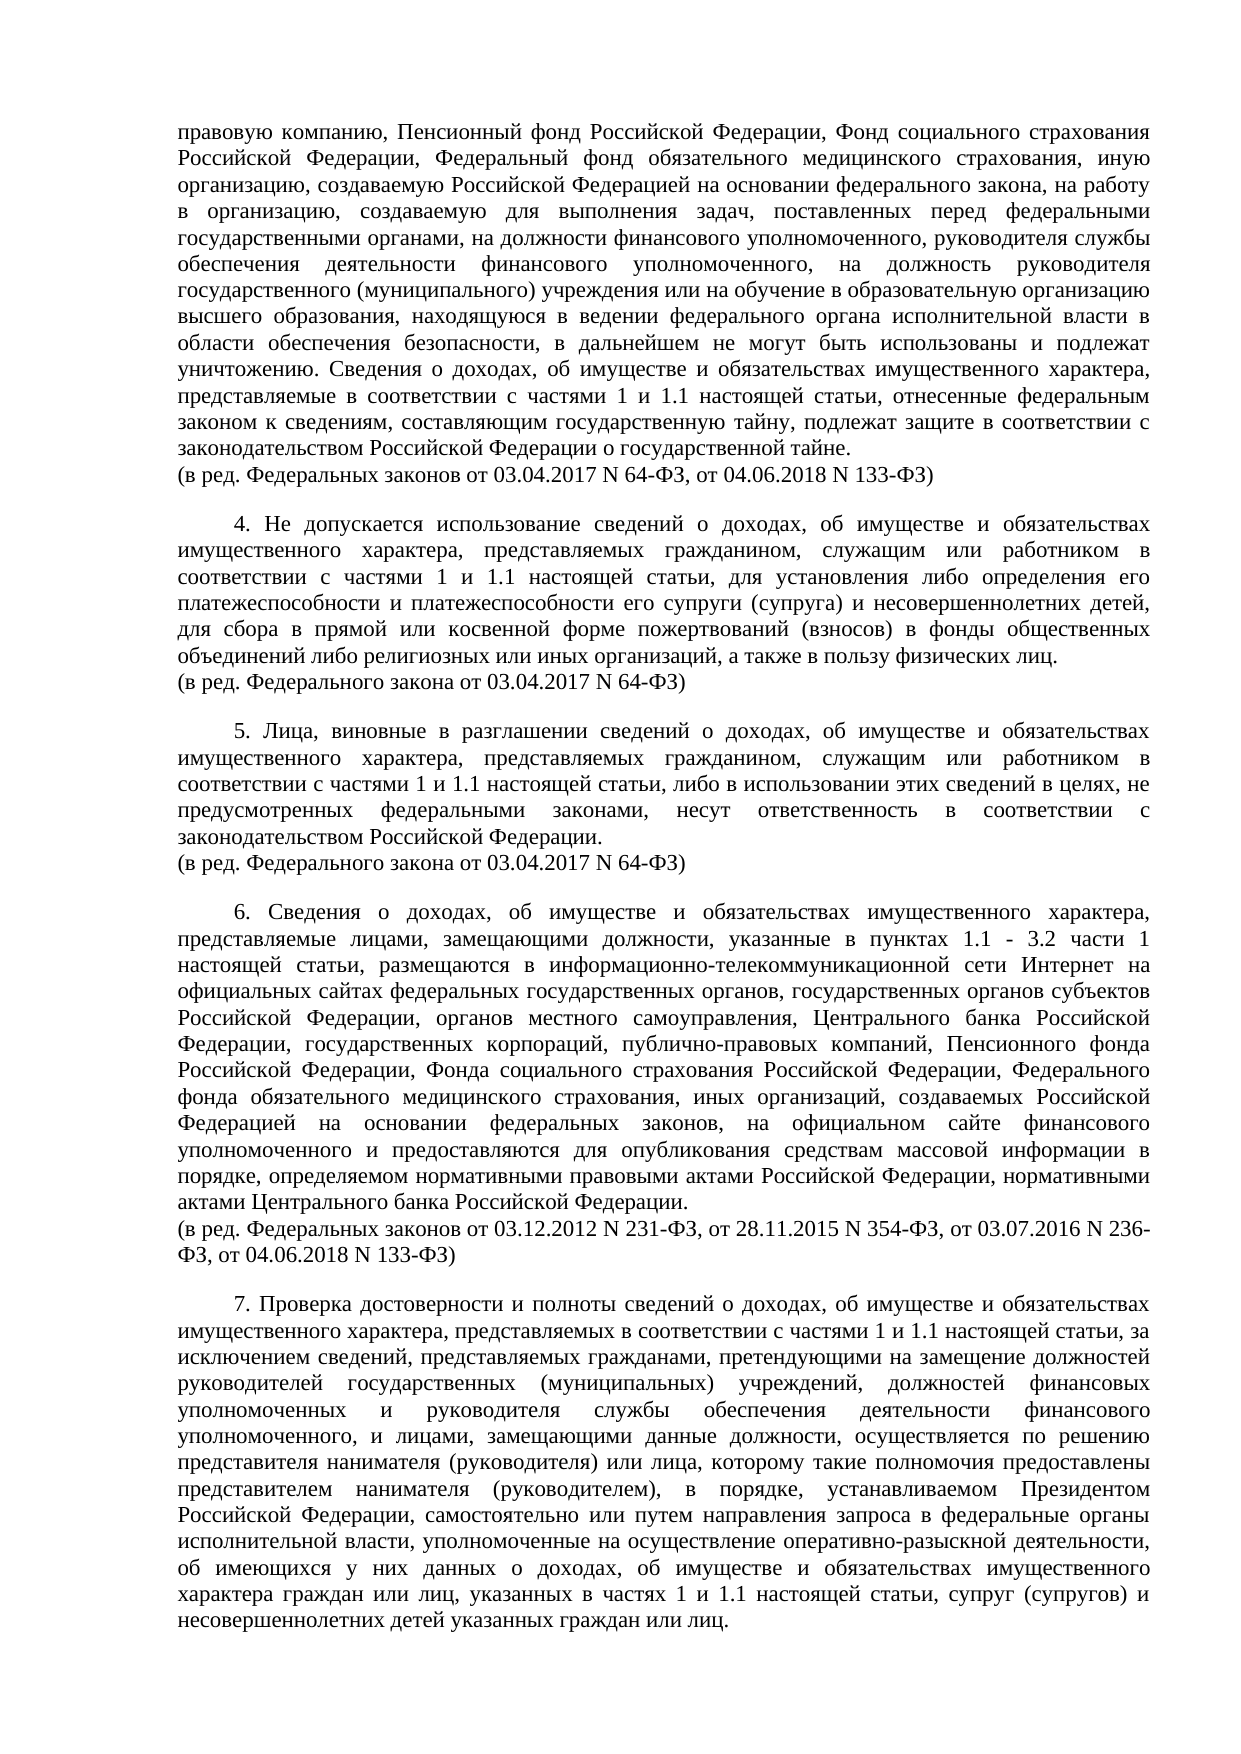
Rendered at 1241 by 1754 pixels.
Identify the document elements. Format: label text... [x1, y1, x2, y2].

text (в ред. Федеральных законов от 03.04.2017 N 64-ФЗ, от 04.06.2018 N 133-ФЗ) [177, 461, 1152, 487]
text 5. Лица, виновные в разглашении сведений о доходах, об имуществе и обязательствах имущественного характера, представляемых гражданином, служащим или работником в соответствии с частями 1 и 1.1 настоящей статьи, либо в использовании этих сведений в целях, не предусмотренных федеральными законами, несут ответственность в соответствии с законодательством Российской Федерации. [177, 717, 1152, 849]
text (в ред. Федерального закона от 03.04.2017 N 64-ФЗ) [177, 849, 1152, 876]
text 4. Не допускается использование сведений о доходах, об имуществе и обязательствах имущественного характера, представляемых гражданином, служащим или работником в соответствии с частями 1 и 1.1 настоящей статьи, для установления либо определения его платежеспособности и платежеспособности его супруги (супруга) и несовершеннолетних детей, для сбора в прямой или косвенной форме пожертвований (взносов) в фонды общественных объединений либо религиозных или иных организаций, а также в пользу физических лиц. [177, 510, 1152, 668]
text 6. Сведения о доходах, об имуществе и обязательствах имущественного характера, представляемые лицами, замещающими должности, указанные в пунктах 1.1 - 3.2 части 1 настоящей статьи, размещаются в информационно-телекоммуникационной сети Интернет на официальных сайтах федеральных государственных органов, государственных органов субъектов Российской Федерации, органов местного самоуправления, Центрального банка Российской Федерации, государственных корпораций, публично-правовых компаний, Пенсионного фонда Российской Федерации, Фонда социального страхования Российской Федерации, Федерального фонда обязательного медицинского страхования, иных организаций, создаваемых Российской Федерацией на основании федеральных законов, на официальном сайте финансового уполномоченного и предоставляются для опубликования средствам массовой информации в порядке, определяемом нормативными правовыми актами Российской Федерации, нормативными актами Центрального банка Российской Федерации. [177, 898, 1152, 1215]
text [177, 118, 1152, 461]
text 7. Проверка достоверности и полноты сведений о доходах, об имуществе и обязательствах имущественного характера, представляемых в соответствии с частями 1 и 1.1 настоящей статьи, за исключением сведений, представляемых гражданами, претендующими на замещение должностей руководителей государственных (муниципальных) учреждений, должностей финансовых уполномоченных и руководителя службы обеспечения деятельности финансового уполномоченного, и лицами, замещающими данные должности, осуществляется по решению представителя нанимателя (руководителя) или лица, которому такие полномочия предоставлены представителем нанимателя (руководителем), в порядке, устанавливаемом Президентом Российской Федерации, самостоятельно или путем направления запроса в федеральные органы исполнительной власти, уполномоченные на осуществление оперативно-разыскной деятельности, об имеющихся у них данных о доходах, об имуществе и обязательствах имущественного характера граждан или лиц, указанных в частях 1 и 1.1 настоящей статьи, супруг (супругов) и несовершеннолетних детей указанных граждан или лиц. [177, 1290, 1152, 1633]
text (в ред. Федерального закона от 03.04.2017 N 64-ФЗ) [177, 668, 1152, 694]
text (в ред. Федеральных законов от 03.12.2012 N 231-ФЗ, от 28.11.2015 N 354-ФЗ, от 03.07.2016 N 236-ФЗ, от 04.06.2018 N 133-ФЗ) [177, 1215, 1152, 1267]
